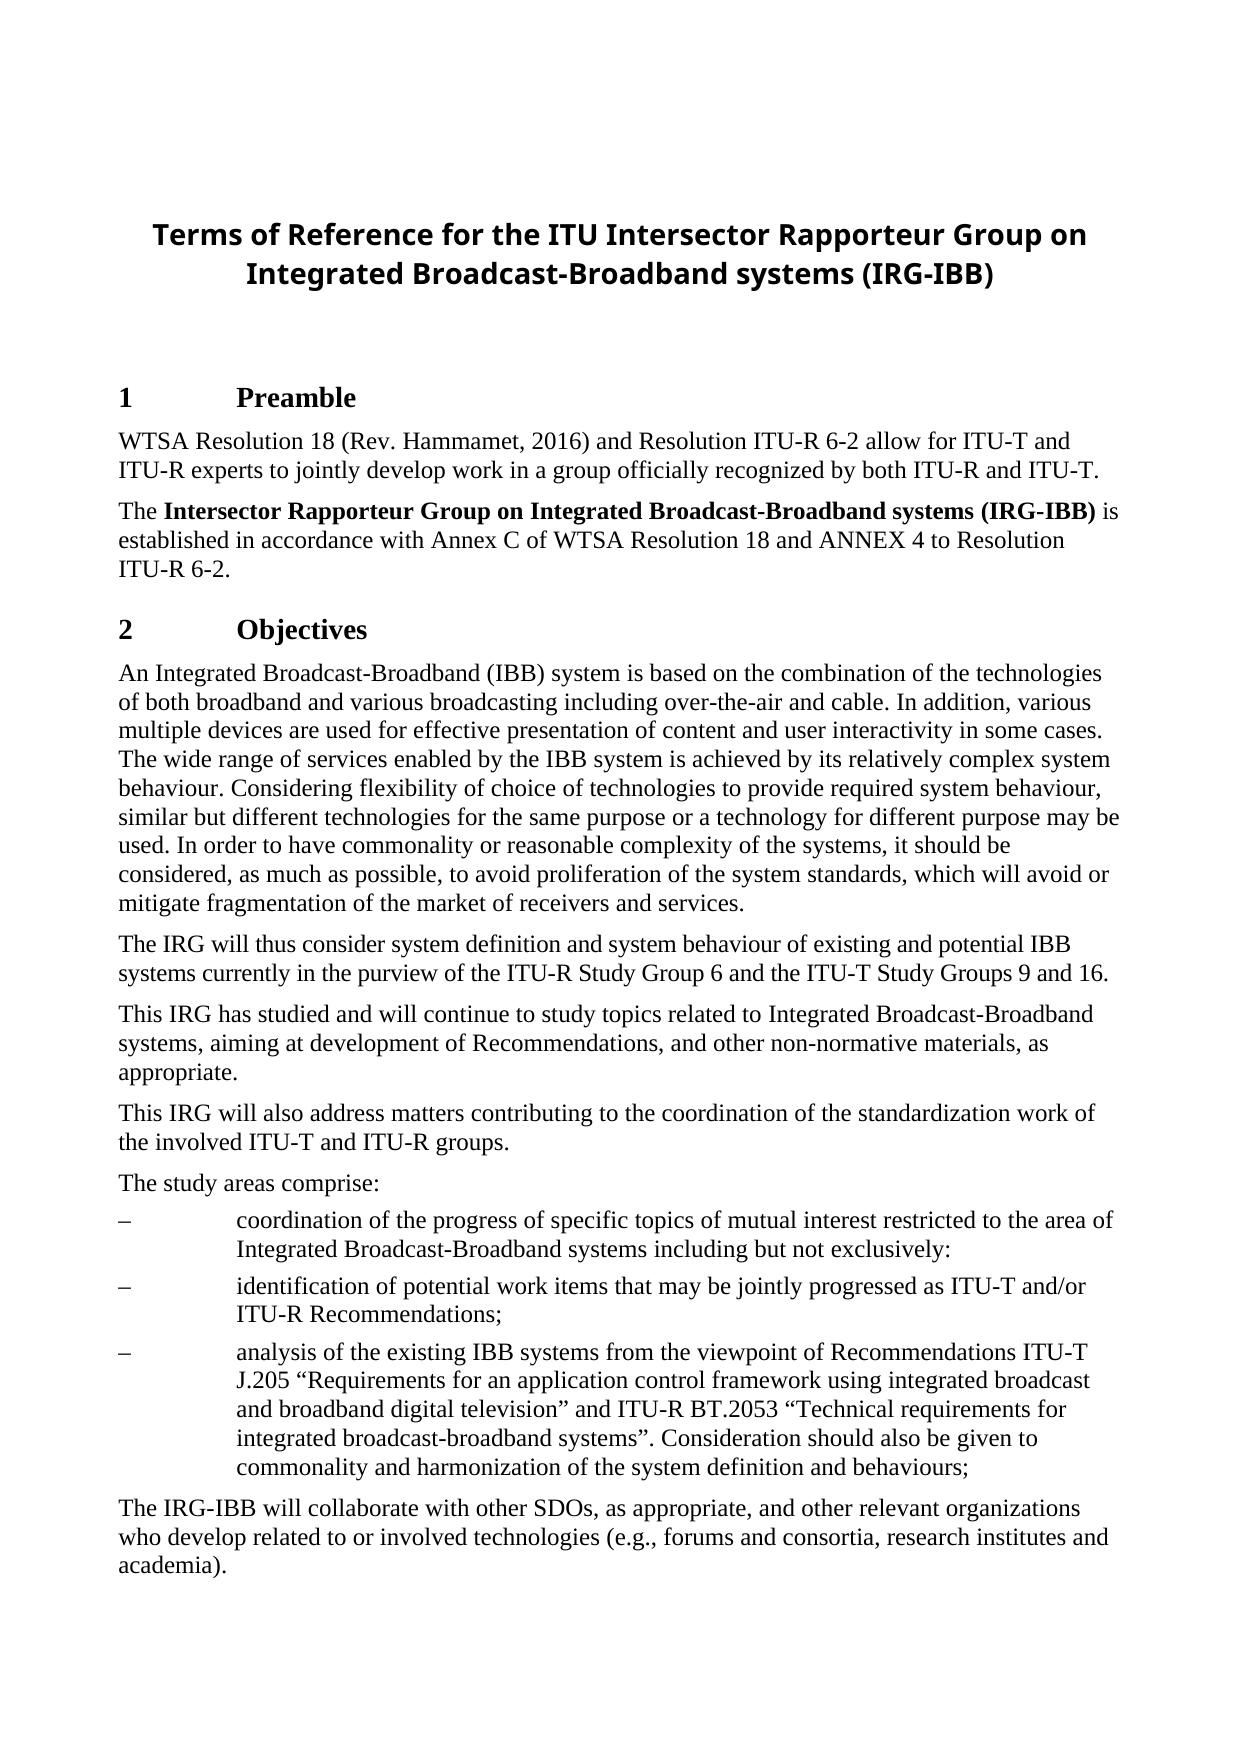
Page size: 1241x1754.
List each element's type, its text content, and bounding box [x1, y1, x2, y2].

subtitle 1 Preamble [118, 380, 1122, 414]
text WTSA Resolution 18 (Rev. Hammamet, 2016) and Resolution ITU-R 6-2 allow for ITU-T and ITU-R experts to jointly develop work in a group officially recognized by both ITU-R and ITU-T. [118, 426, 1122, 484]
title Terms of Reference for the ITU Intersector Rapporteur Group on Integrated Broadcast-Broadband systems (IRG-IBB) [118, 214, 1122, 293]
text – coordination of the progress of specific topics of mutual interest restricted to the area of Integrated Broadcast-Broadband systems including but not exclusively: [118, 1205, 1122, 1262]
text The Intersector Rapporteur Group on Integrated Broadcast-Broadband systems (IRG-IBB) is established in accordance with Annex C of WTSA Resolution 18 and ANNEX 4 to Resolution ITU-R 6-2. [118, 496, 1122, 583]
text – identification of potential work items that may be jointly progressed as ITU-T and/or ITU-R Recommendations; [118, 1271, 1122, 1328]
text The study areas comprise: [118, 1168, 1122, 1197]
text This IRG has studied and will continue to study topics related to Integrated Broadcast-Broadband systems, aiming at development of Recommendations, and other non-normative materials, as appropriate. [118, 999, 1122, 1085]
text An Integrated Broadcast-Broadband (IBB) system is based on the combination of the technologies of both broadband and various broadcasting including over-the-air and cable. In addition, various multiple devices are used for effective presentation of content and user interactivity in some cases. The wide range of services enabled by the IBB system is achieved by its relatively complex system behaviour. Considering flexibility of choice of technologies to provide required system behaviour, similar but different technologies for the same purpose or a technology for different purpose may be used. In order to have commonality or reasonable complexity of the systems, it should be considered, as much as possible, to avoid proliferation of the system standards, which will avoid or mitigate fragmentation of the market of receivers and services. [118, 658, 1122, 917]
text The IRG-IBB will collaborate with other SDOs, as appropriate, and other relevant organizations who develop related to or involved technologies (e.g., forums and consortia, research institutes and academia). [118, 1493, 1122, 1579]
text – analysis of the existing IBB systems from the viewpoint of Recommendations ITU-T J.205 “Requirements for an application control framework using integrated broadcast and broadband digital television” and ITU-R BT.2053 “Technical requirements for integrated broadcast-broadband systems”. Consideration should also be given to commonality and harmonization of the system definition and behaviours; [118, 1337, 1122, 1480]
text The IRG will thus consider system definition and system behaviour of existing and potential IBB systems currently in the purview of the ITU-R Study Group 6 and the ITU-T Study Groups 9 and 16. [118, 929, 1122, 987]
text This IRG will also address matters contributing to the coordination of the standardization work of the involved ITU-T and ITU-R groups. [118, 1098, 1122, 1155]
subtitle 2 Objectives [118, 612, 1122, 645]
